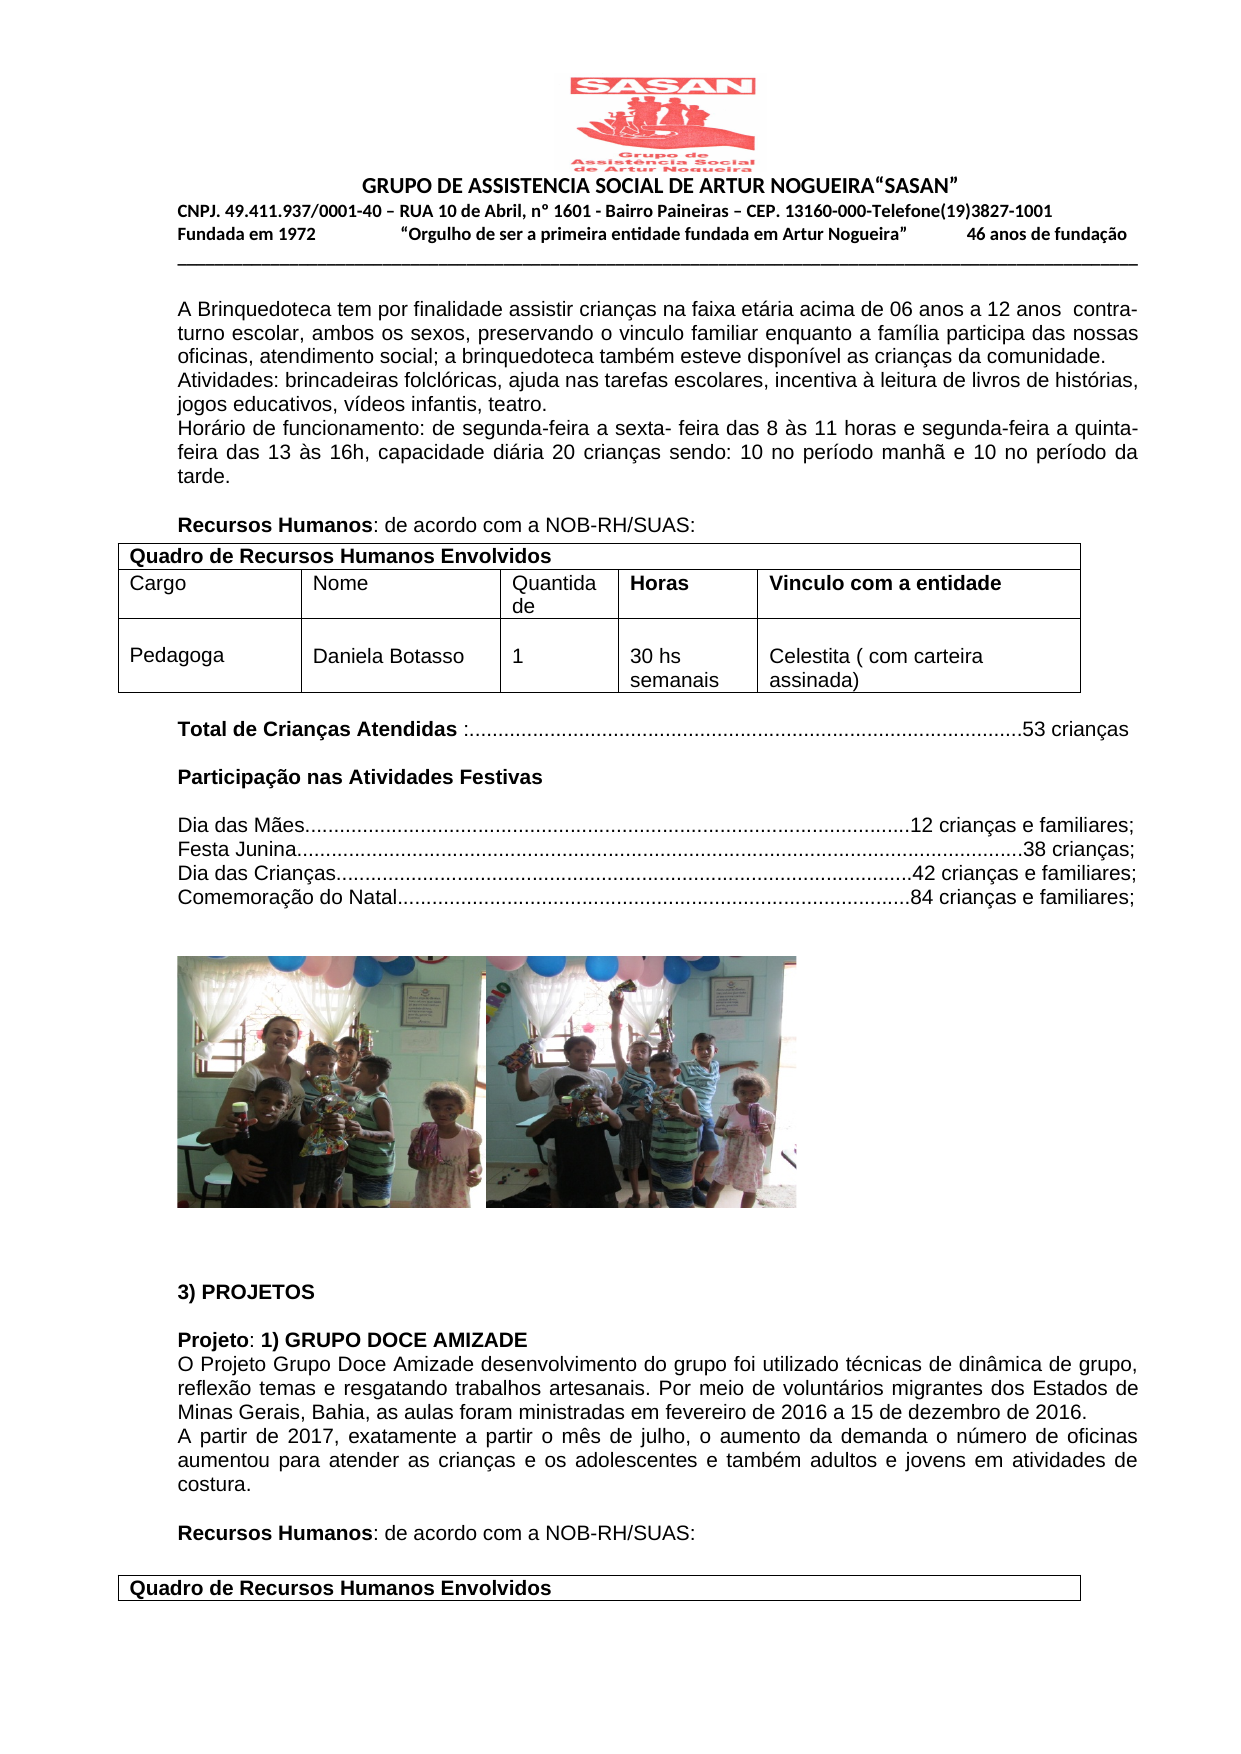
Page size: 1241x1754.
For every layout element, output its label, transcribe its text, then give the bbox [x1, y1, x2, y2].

table_cell Nome [302, 570, 500, 618]
table_cell [501, 619, 618, 643]
table_cell [302, 619, 500, 643]
text Participação nas Atividades Festivas [177, 765, 1140, 789]
table_cell Horas [619, 570, 757, 618]
text 3) PROJETOS [177, 1280, 1140, 1304]
table_cell 1 [501, 643, 618, 692]
text Atividades: brincadeiras folclóricas, ajuda nas tarefas escolares, incentiva à leitura de livros de histórias, jogos educativos, vídeos infantis, teatro. [177, 368, 1140, 416]
table_header Quadro de Recursos Humanos Envolvidos [119, 544, 1080, 569]
text Comemoração do Natal.........................................................................................84 crianças e familiares; [177, 885, 1140, 909]
table_cell [619, 619, 757, 643]
table_cell [758, 619, 1080, 643]
table_cell Cargo [119, 570, 301, 618]
picture [177, 956, 797, 1208]
title Recursos Humanos: de acordo com a NOB-RH/SUAS: [177, 513, 1140, 537]
text Dia das Crianças....................................................................................................42 crianças e familiares; [177, 861, 1140, 885]
table_cell Daniela Botasso [302, 643, 500, 692]
text Dia das Mães.........................................................................................................12 crianças e familiares; [177, 813, 1140, 837]
text Horário de funcionamento: de segunda-feira a sexta- feira das 8 às 11 horas e segunda-feira a quinta-feira das 13 às 16h, capacidade diária 20 crianças sendo: 10 no período manhã e 10 no período da tarde. [177, 416, 1140, 488]
text A partir de 2017, exatamente a partir o mês de julho, o aumento da demanda o número de oficinas aumentou para atender as crianças e os adolescentes e também adultos e jovens em atividades de costura. [177, 1423, 1140, 1495]
table_cell Pedagoga [119, 619, 301, 692]
list Projeto: 1) GRUPO DOCE AMIZADE [177, 1328, 1140, 1352]
picture [554, 73, 767, 172]
text A Brinquedoteca tem por finalidade assistir crianças na faixa etária acima de 06 anos a 12 anos contra-turno escolar, ambos os sexos, preservando o vinculo familiar enquanto a família participa das nossas oficinas, atendimento social; a brinquedoteca também esteve disponível as crianças da comunidade. [177, 296, 1140, 368]
table_cell Vinculo com a entidade [758, 570, 1080, 618]
text Total de Crianças Atendidas :................................................................................................53 crianças [177, 717, 1140, 741]
text O Projeto Grupo Doce Amizade desenvolvimento do grupo foi utilizado técnicas de dinâmica de grupo, reflexão temas e resgatando trabalhos artesanais. Por meio de voluntários migrantes dos Estados de Minas Gerais, Bahia, as aulas foram ministradas em fevereiro de 2016 a 15 de dezembro de 2016. [177, 1352, 1140, 1423]
title Recursos Humanos: de acordo com a NOB-RH/SUAS: [177, 1520, 1140, 1544]
table_cell Celestita ( com carteira assinada) [758, 643, 1080, 692]
table_cell Quantidade [501, 570, 618, 618]
table_cell 30 hs semanais [619, 643, 757, 692]
table_header Quadro de Recursos Humanos Envolvidos [119, 1576, 1080, 1599]
text Festa Junina..............................................................................................................................38 crianças; [177, 837, 1140, 861]
